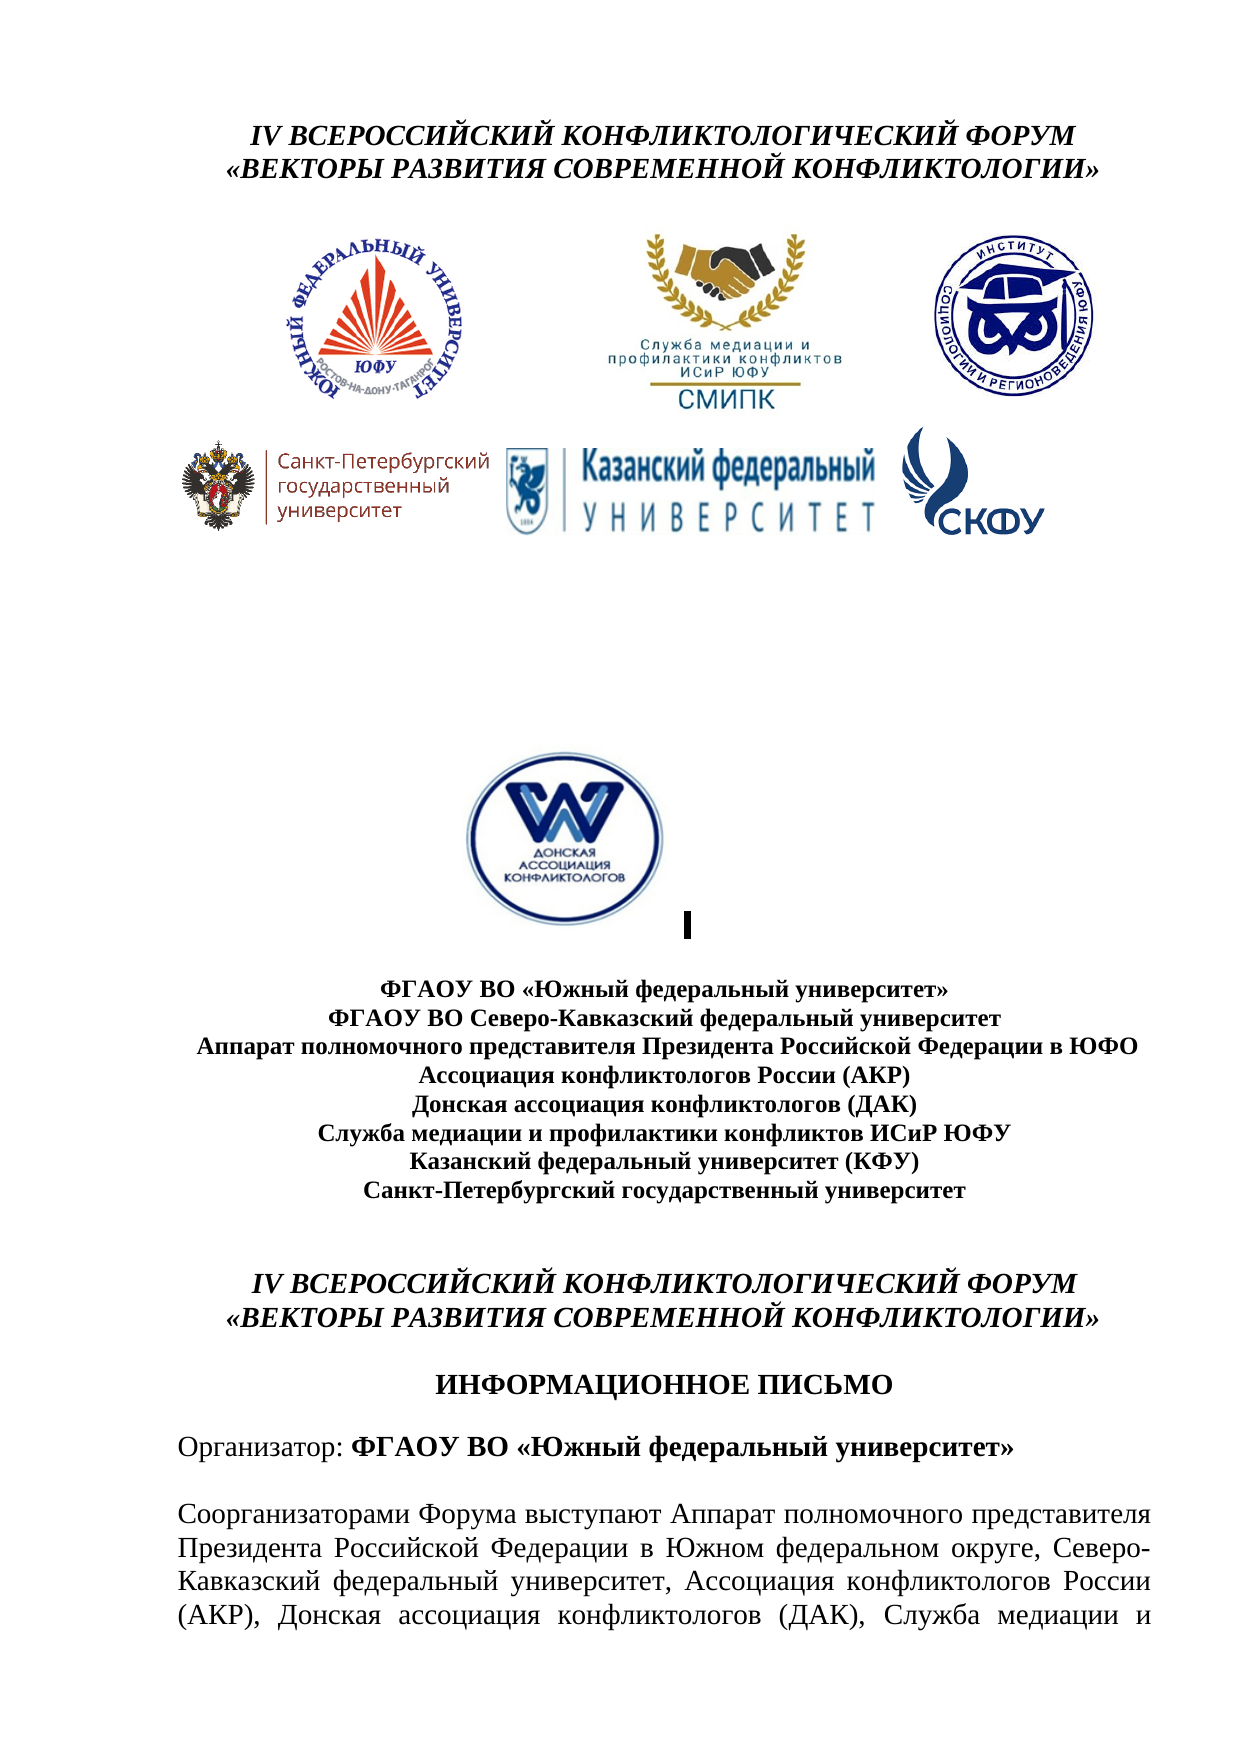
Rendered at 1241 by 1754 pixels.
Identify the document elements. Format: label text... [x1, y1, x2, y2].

text Казанский федеральный университет (КФУ) [177, 1146, 1152, 1175]
picture [902, 426, 1045, 535]
text Служба медиации и профилактики конфликтов ИСиР ЮФУ [177, 1118, 1152, 1146]
text «ВЕКТОРЫ РАЗВИТИЯ СОВРЕМЕННОЙ КОНФЛИКТОЛОГИИ» [177, 1300, 1152, 1333]
text ФГАОУ ВО «Южный федеральный университет» [177, 974, 1152, 1003]
text IV ВСЕРОССИЙСКИЙ КОНФЛИКТОЛОГИЧЕСКИЙ ФОРУМ «ВЕКТОРЫ РАЗВИТИЯ СОВРЕМЕННОЙ КОНФЛИКТОЛОГИИ» [177, 118, 1152, 185]
text Донская ассоциация конфликтологов (ДАК) [177, 1089, 1152, 1118]
text Санкт-Петербургский государственный университет [177, 1175, 1152, 1204]
picture [156, 431, 875, 540]
picture [911, 218, 1116, 414]
text Аппарат полномочного представителя Президента Российской Федерации в ЮФО [177, 1031, 1152, 1060]
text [177, 1496, 1152, 1630]
text Ассоциация конфликтологов России (АКР) [177, 1060, 1152, 1089]
text IV ВСЕРОССИЙСКИЙ КОНФЛИКТОЛОГИЧЕСКИЙ ФОРУМ [177, 1266, 1152, 1300]
picture [451, 736, 685, 935]
text Организатор: ФГАОУ ВО «Южный федеральный университет» [177, 1429, 1152, 1463]
picture [281, 224, 471, 414]
text ИНФОРМАЦИОННОЕ ПИСЬМО [177, 1367, 1152, 1400]
text ФГАОУ ВО Северо-Кавказский федеральный университет [177, 1003, 1152, 1031]
picture [593, 224, 857, 418]
